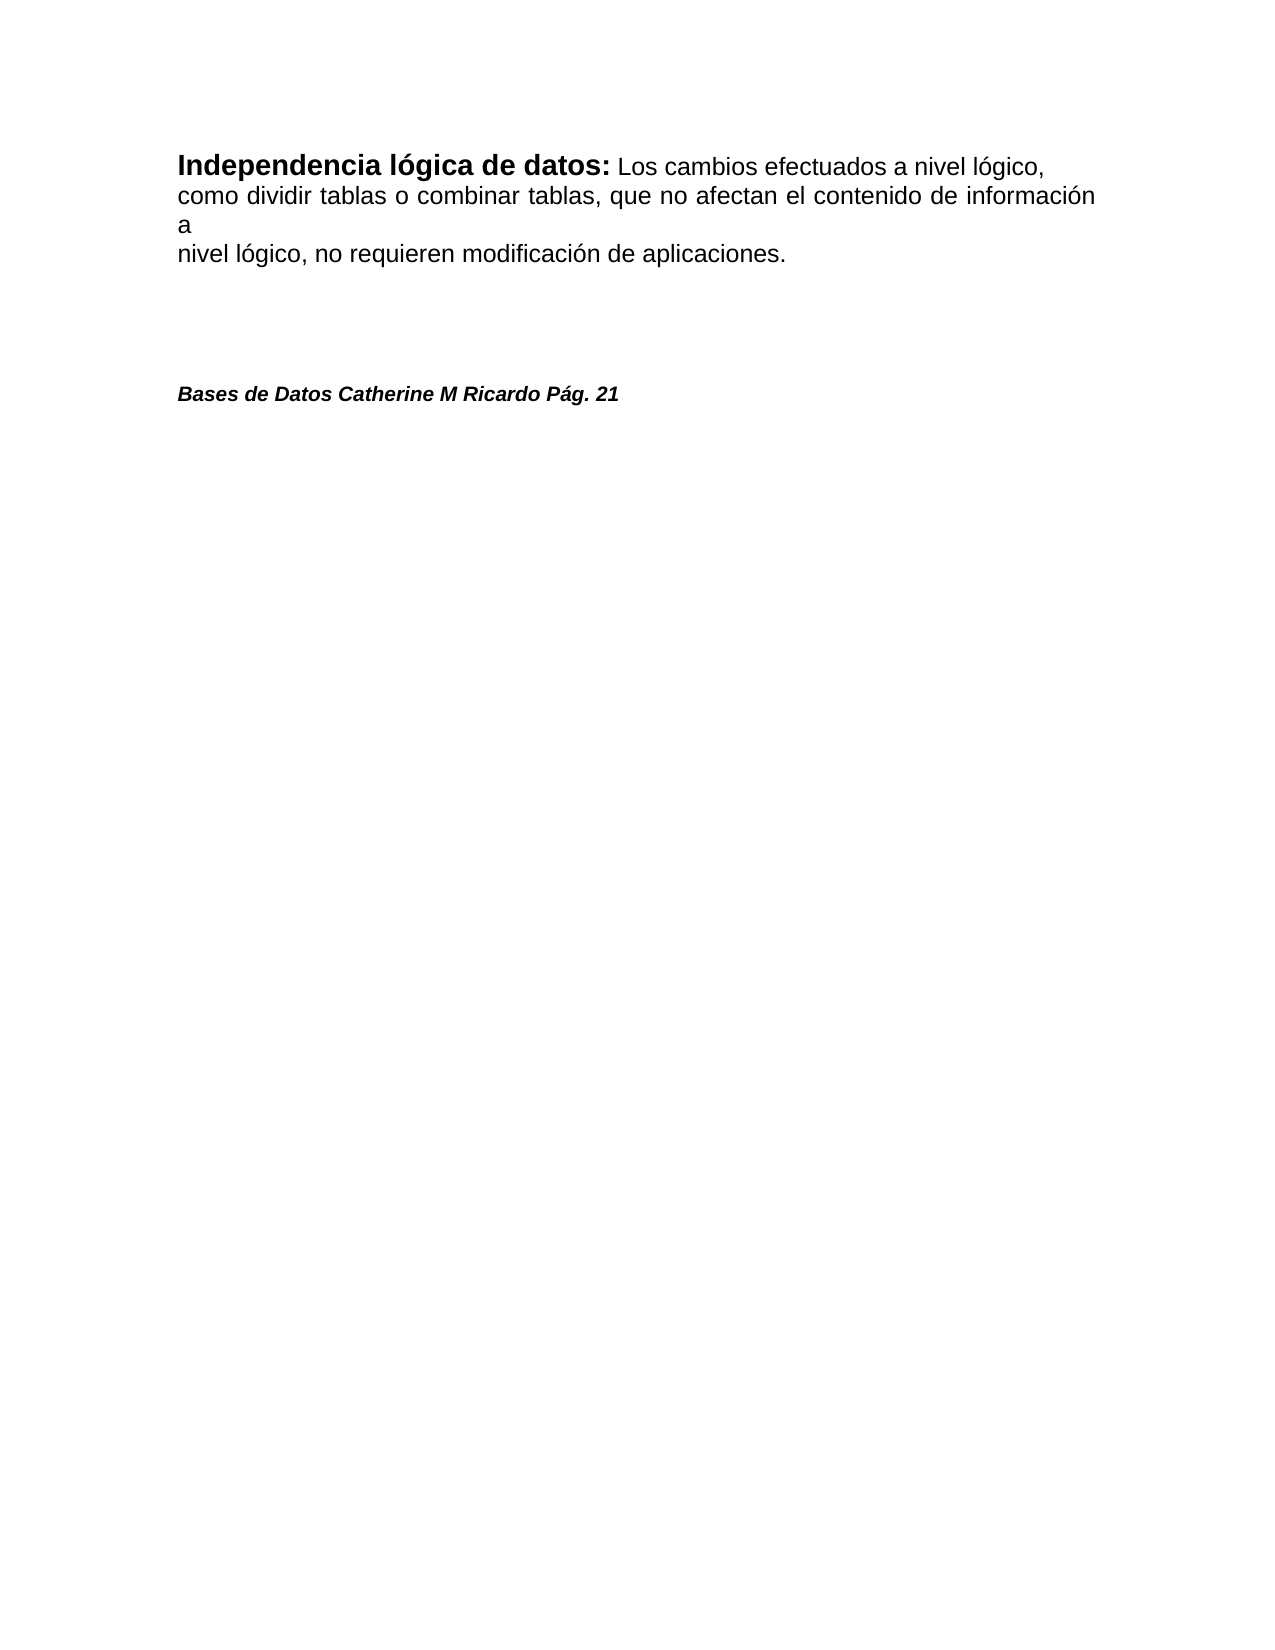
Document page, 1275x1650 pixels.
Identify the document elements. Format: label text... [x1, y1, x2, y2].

text Independencia lógica de datos: Los cambios efectuados a nivel lógico, [177, 148, 1098, 181]
text nivel lógico, no requieren modificación de aplicaciones. [177, 239, 1098, 267]
text Bases de Datos Catherine M Ricardo Pág. 21 [177, 382, 1098, 406]
text como dividir tablas o combinar tablas, que no afectan el contenido de información a [177, 181, 1098, 239]
